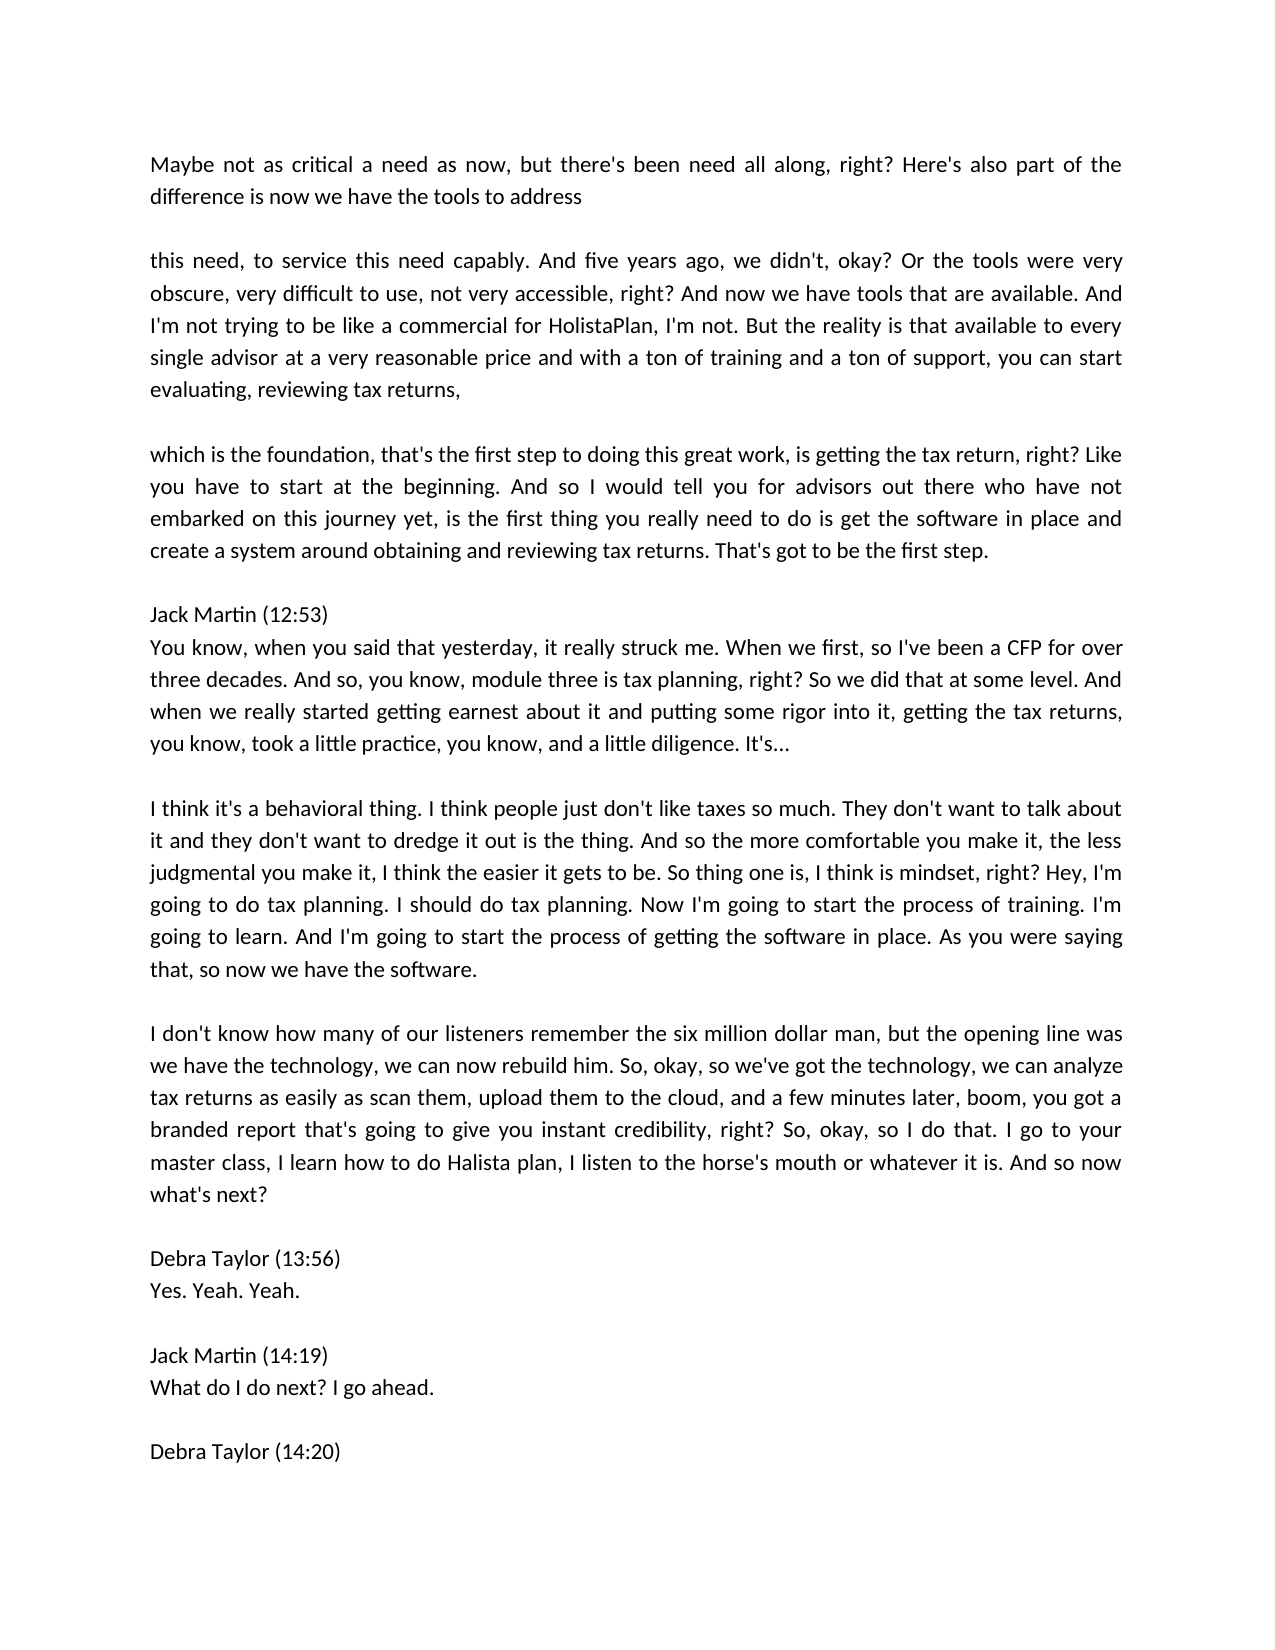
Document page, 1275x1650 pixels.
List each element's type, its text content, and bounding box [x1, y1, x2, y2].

text Jack Martin (12:53) [150, 601, 1125, 629]
text I don't know how many of our listeners remember the six million dollar man, but the opening line was we have the technology, we can now rebuild him. So, okay, so we've got the technology, we can analyze tax returns as easily as scan them, upload them to the cloud, and a few minutes later, boom, you got a branded report that's going to give you instant credibility, right? So, okay, so I do that. I go to your master class, I learn how to do Halista plan, I listen to the horse's mouth or whatever it is. And so now what's next? [150, 1019, 1125, 1208]
text What do I do next? I go ahead. [150, 1373, 1125, 1401]
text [150, 150, 1125, 210]
text You know, when you said that yesterday, it really struck me. When we first, so I've been a CFP for over three decades. And so, you know, module three is tax planning, right? So we did that at some level. And when we really started getting earnest about it and putting some rigor into it, getting the tax returns, you know, took a little practice, you know, and a little diligence. It's... [150, 633, 1125, 757]
text which is the foundation, that's the first step to doing this great work, is getting the tax return, right? Like you have to start at the beginning. And so I would tell you for advisors out there who have not embarked on this journey yet, is the first thing you really need to do is get the software in place and create a system around obtaining and reviewing tax returns. That's got to be the first step. [150, 440, 1125, 564]
text Debra Taylor (13:56) [150, 1244, 1125, 1272]
text this need, to service this need capably. And five years ago, we didn't, okay? Or the tools were very obscure, very difficult to use, not very accessible, right? And now we have tools that are available. And I'm not trying to be like a commercial for HolistaPlan, I'm not. But the reality is that available to every single advisor at a very reasonable price and with a ton of training and a ton of support, you can start evaluating, reviewing tax returns, [150, 247, 1125, 403]
text Yes. Yeah. Yeah. [150, 1277, 1125, 1304]
text I think it's a behavioral thing. I think people just don't like taxes so much. They don't want to talk about it and they don't want to dredge it out is the thing. And so the more comfortable you make it, the less judgmental you make it, I think the easier it gets to be. So thing one is, I think is mindset, right? Hey, I'm going to do tax planning. I should do tax planning. Now I'm going to start the process of training. I'm going to learn. And I'm going to start the process of getting the software in place. As you were saying that, so now we have the software. [150, 794, 1125, 983]
text Jack Martin (14:19) [150, 1341, 1125, 1369]
text Debra Taylor (14:20) [150, 1437, 1125, 1466]
